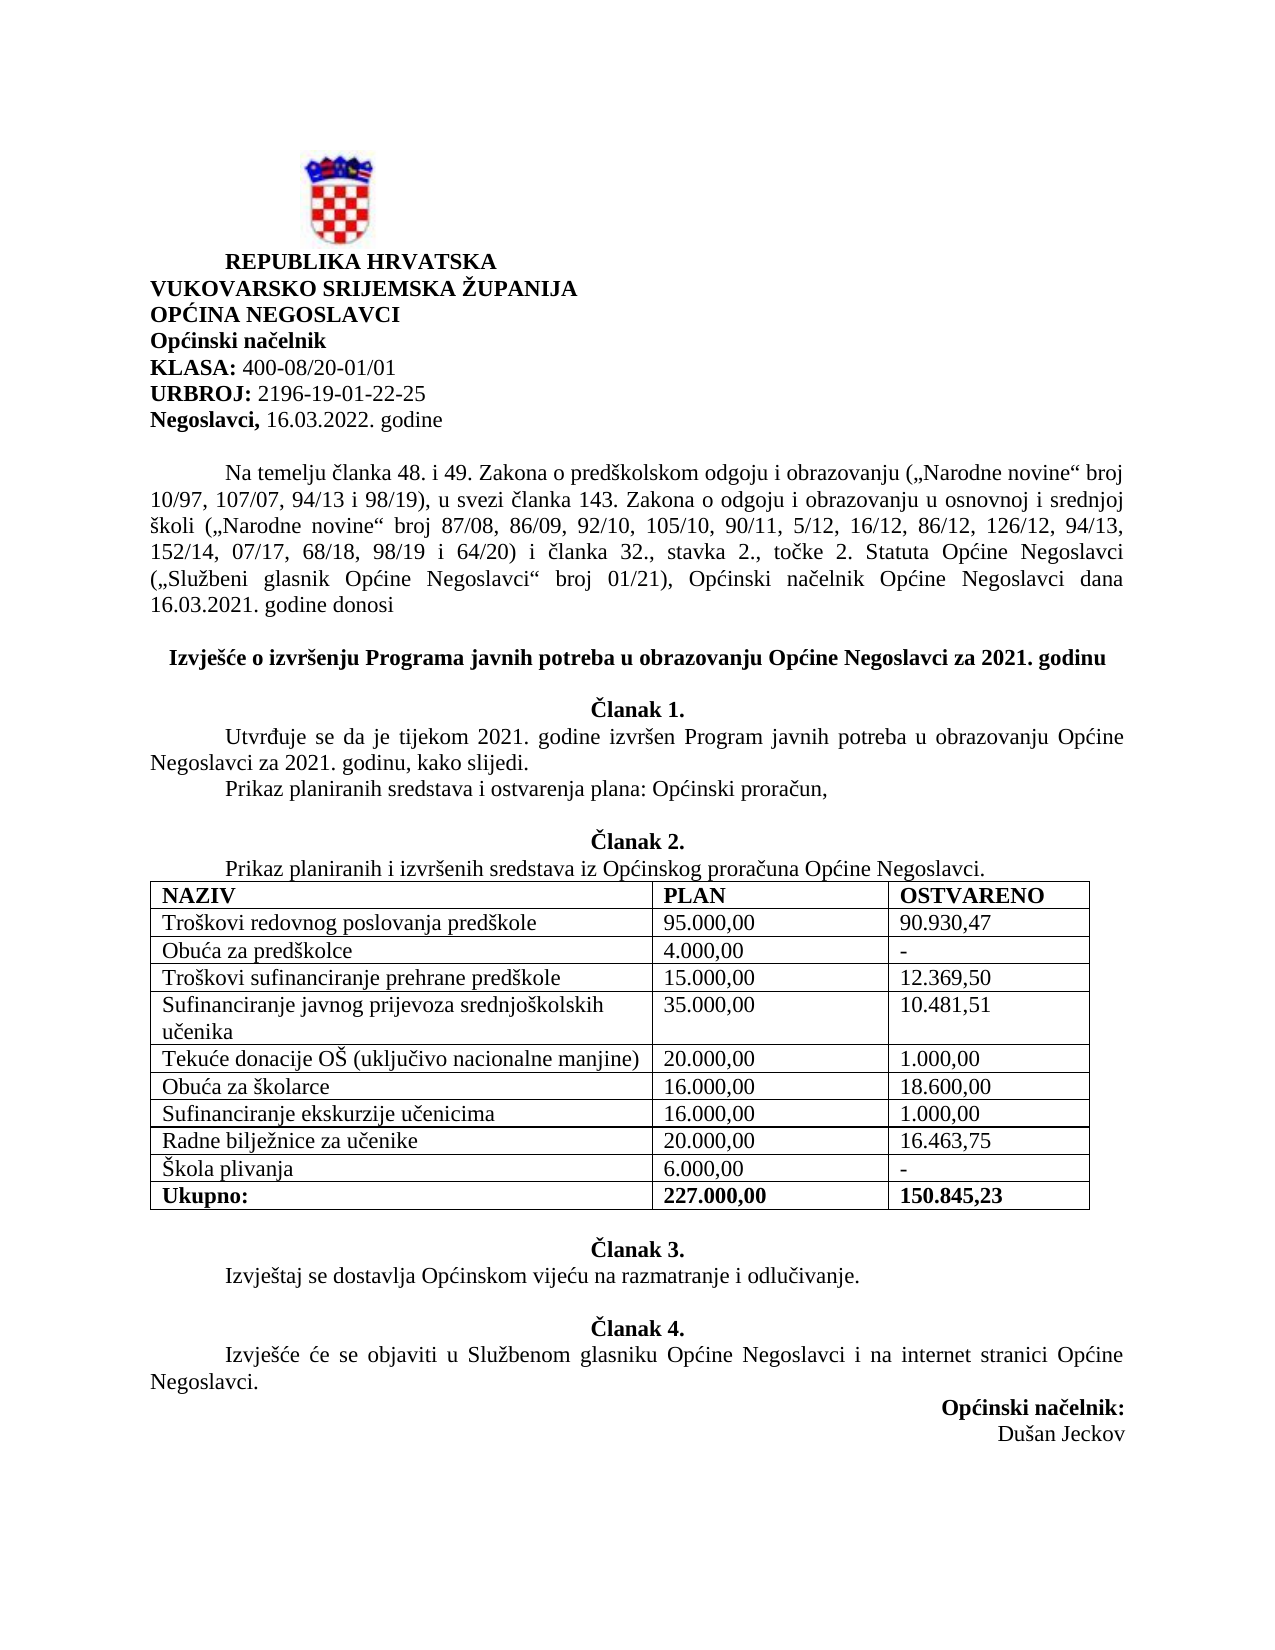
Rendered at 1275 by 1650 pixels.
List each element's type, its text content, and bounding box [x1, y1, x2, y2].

table_cell Troškovi sufinanciranje prehrane predškole [151, 964, 652, 991]
table_cell 227.000,00 [653, 1182, 888, 1209]
text Prikaz planiranih sredstava i ostvarenja plana: Općinski proračun, [150, 776, 1125, 802]
table_cell Sufinanciranje ekskurzije učenicima [151, 1100, 652, 1126]
table_cell 4.000,00 [653, 937, 888, 963]
table_cell 1.000,00 [889, 1100, 1089, 1126]
table_cell 16.463,75 [889, 1128, 1089, 1154]
table_cell 6.000,00 [653, 1155, 888, 1181]
table_cell 15.000,00 [653, 964, 888, 991]
text Izvještaj se dostavlja Općinskom vijeću na razmatranje i odlučivanje. [150, 1262, 1125, 1289]
text Izvješće o izvršenju Programa javnih potreba u obrazovanju Općine Negoslavci za 2021. godinu [150, 644, 1125, 670]
table_header NAZIV [151, 882, 652, 908]
text KLASA: 400-08/20-01/01 [150, 354, 1125, 380]
text VUKOVARSKO SRIJEMSKA ŽUPANIJA OPĆINA NEGOSLAVCI [150, 275, 1125, 327]
text Prikaz planiranih i izvršenih sredstava iz Općinskog proračuna Općine Negoslavci. [150, 854, 1125, 881]
text Dušan Jeckov [150, 1421, 1125, 1447]
table_cell 20.000,00 [653, 1045, 888, 1072]
table_cell Troškovi redovnog poslovanja predškole [151, 909, 652, 936]
text Općinski načelnik [150, 327, 1125, 354]
text Članak 1. [150, 696, 1125, 723]
picture [300, 150, 379, 249]
table_header PLAN [653, 882, 888, 908]
table_cell Škola plivanja [151, 1155, 652, 1181]
table_cell - [889, 1155, 1089, 1181]
table_cell Sufinanciranje javnog prijevoza srednjoškolskih učenika [151, 992, 652, 1044]
table_cell 1.000,00 [889, 1045, 1089, 1072]
text Članak 4. [150, 1315, 1125, 1341]
table_header OSTVARENO [889, 882, 1089, 908]
table_cell Obuća za školarce [151, 1073, 652, 1099]
table_cell 150.845,23 [889, 1182, 1089, 1209]
text Utvrđuje se da je tijekom 2021. godine izvršen Program javnih potreba u obrazovanju Općine Negoslavci za 2021. godinu, kako slijedi. [150, 723, 1125, 776]
text Članak 3. [150, 1236, 1125, 1262]
table_cell Radne bilježnice za učenike [151, 1128, 652, 1154]
table_cell 90.930,47 [889, 909, 1089, 936]
text Općinski načelnik: [150, 1394, 1125, 1421]
table_cell Ukupno: [151, 1182, 652, 1209]
table_cell 16.000,00 [653, 1073, 888, 1099]
table_cell 35.000,00 [653, 992, 888, 1044]
table_cell 95.000,00 [653, 909, 888, 936]
table_cell 12.369,50 [889, 964, 1089, 991]
table_cell 18.600,00 [889, 1073, 1089, 1099]
text Na temelju članka 48. i 49. Zakona o predškolskom odgoju i obrazovanju („Narodne novine“ broj 10/97, 107/07, 94/13 i 98/19), u svezi članka 143. Zakona o odgoju i obrazovanju u osnovnoj i srednjoj školi („Narodne novine“ broj 87/08, 86/09, 92/10, 105/10, 90/11, 5/12, 16/12, 86/12, 126/12, 94/13, 152/14, 07/17, 68/18, 98/19 i 64/20) i članka 32., stavka 2., točke 2. Statuta Općine Negoslavci („Službeni glasnik Općine Negoslavci“ broj 01/21), Općinski načelnik Općine Negoslavci dana 16.03.2021. godine donosi [150, 459, 1125, 617]
table_cell - [889, 937, 1089, 963]
text Negoslavci, 16.03.2022. godine [150, 407, 1125, 433]
table_cell 16.000,00 [653, 1100, 888, 1126]
text Članak 2. [150, 828, 1125, 854]
text Izvješće će se objaviti u Službenom glasniku Općine Negoslavci i na internet stranici Općine Negoslavci. [150, 1341, 1125, 1394]
table_cell Tekuće donacije OŠ (uključivo nacionalne manjine) [151, 1045, 652, 1072]
table_cell 10.481,51 [889, 992, 1089, 1044]
text URBROJ: 2196-19-01-22-25 [150, 380, 1125, 407]
table_cell 20.000,00 [653, 1128, 888, 1154]
table_cell Obuća za predškolce [151, 937, 652, 963]
text REPUBLIKA HRVATSKA [150, 248, 1125, 275]
